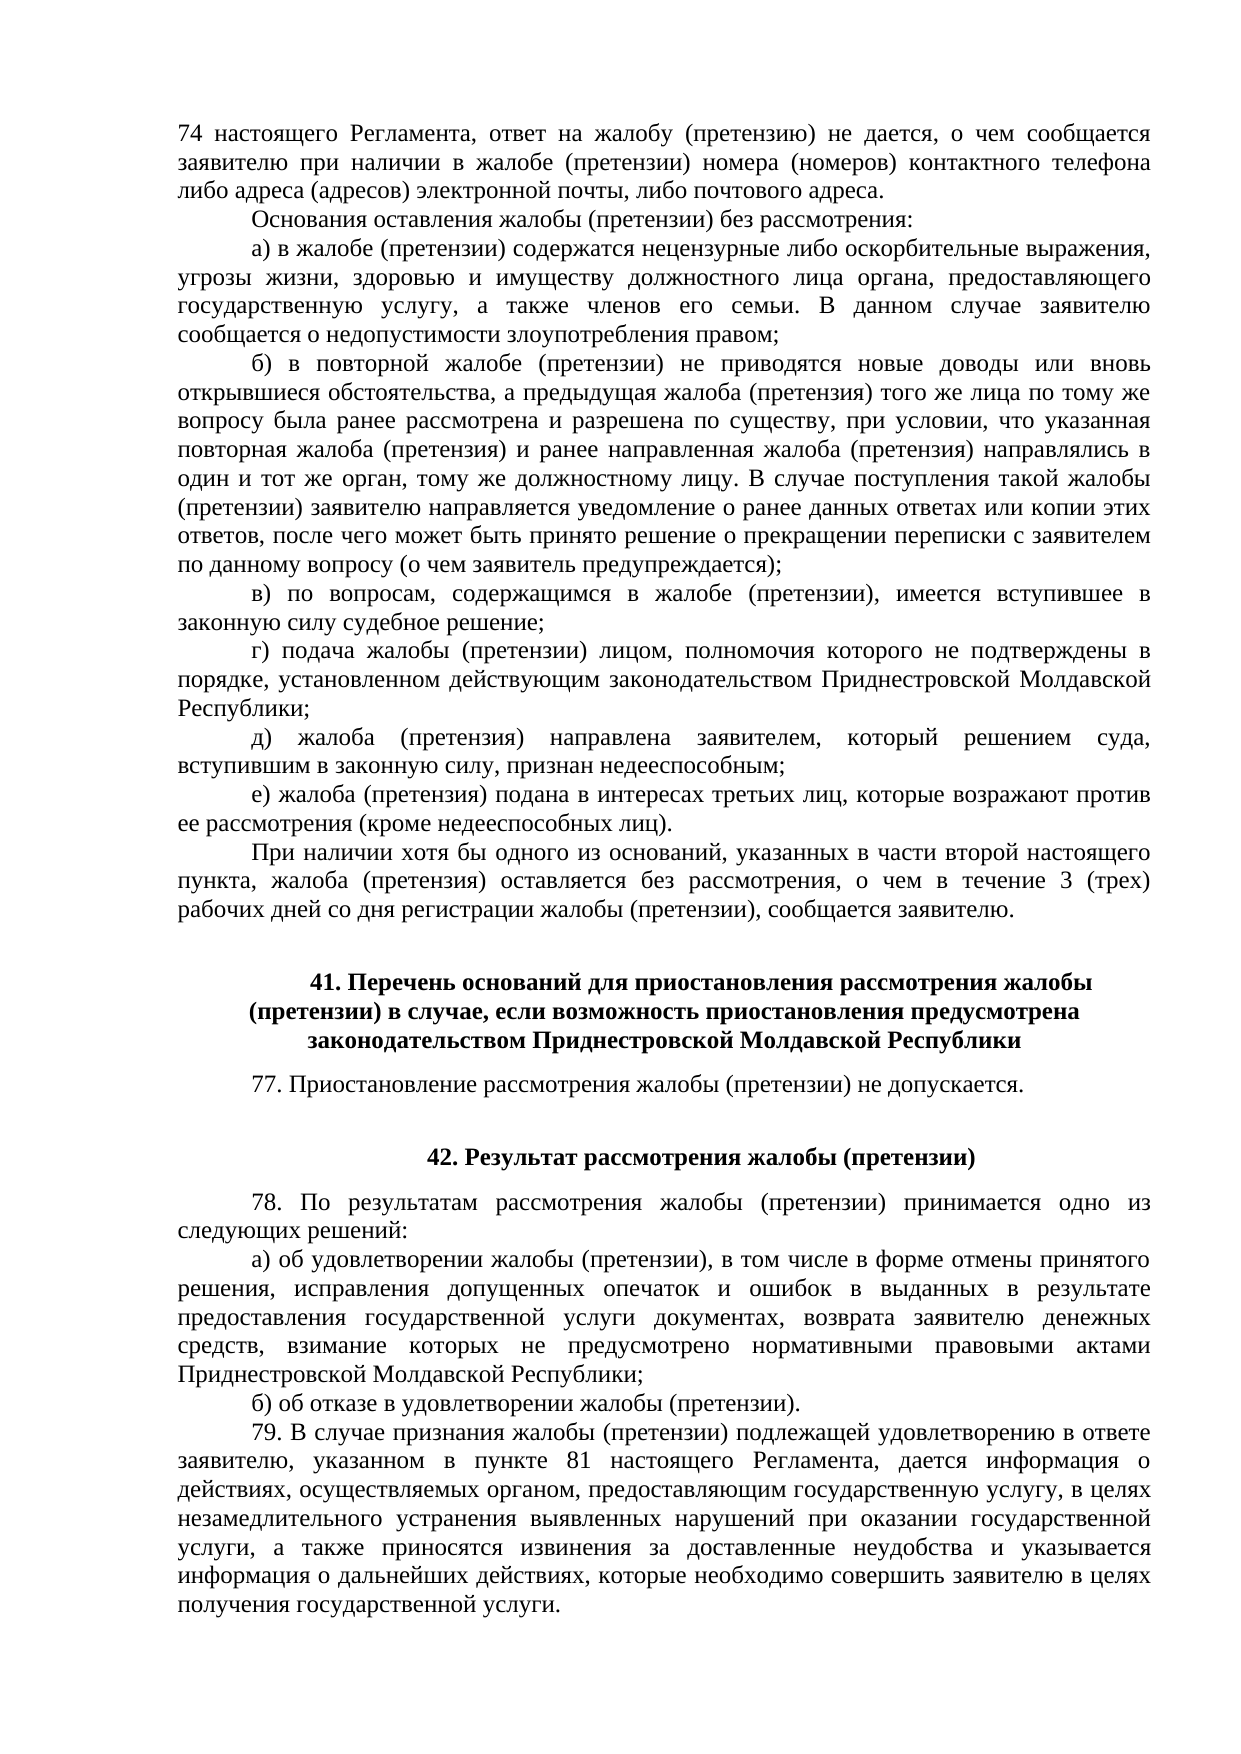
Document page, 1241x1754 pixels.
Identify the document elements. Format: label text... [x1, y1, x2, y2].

text а) об удовлетворении жалобы (претензии), в том числе в форме отмены принятого решения, исправления допущенных опечаток и ошибок в выданных в результате предоставления государственной услуги документах, возврата заявителю денежных средств, взимание которых не предусмотрено нормативными правовыми актами Приднестровской Молдавской Республики; [177, 1244, 1152, 1388]
text г) подача жалобы (претензии) лицом, полномочия которого не подтверждены в порядке, установленном действующим законодательством Приднестровской Молдавской Республики; [177, 636, 1152, 722]
text При наличии хотя бы одного из оснований, указанных в части второй настоящего пункта, жалоба (претензия) оставляется без рассмотрения, о чем в течение 3 (трех) рабочих дней со дня регистрации жалобы (претензии), сообщается заявителю. [177, 837, 1152, 923]
text в) по вопросам, содержащимся в жалобе (претензии), имеется вступившее в законную силу судебное решение; [177, 578, 1152, 636]
text д) жалоба (претензия) направлена заявителем, который решением суда, вступившим в законную силу, признан недееспособным; [177, 722, 1152, 779]
text б) в повторной жалобе (претензии) не приводятся новые доводы или вновь открывшиеся обстоятельства, а предыдущая жалоба (претензия) того же лица по тому же вопросу была ранее рассмотрена и разрешена по существу, при условии, что указанная повторная жалоба (претензия) и ранее направленная жалоба (претензия) направлялись в один и тот же орган, тому же должностному лицу. В случае поступления такой жалобы (претензии) заявителю направляется уведомление о ранее данных ответах или копии этих ответов, после чего может быть принято решение о прекращении переписки с заявителем по данному вопросу (о чем заявитель предупреждается); [177, 348, 1152, 578]
text е) жалоба (претензия) подана в интересах третьих лиц, которые возражают против ее рассмотрения (кроме недееспособных лиц). [177, 779, 1152, 837]
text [177, 118, 1152, 204]
text Основания оставления жалобы (претензии) без рассмотрения: [177, 204, 1152, 233]
text 78. По результатам рассмотрения жалобы (претензии) принимается одно из следующих решений: [177, 1187, 1152, 1244]
text б) об отказе в удовлетворении жалобы (претензии). [177, 1388, 1152, 1417]
text 42. Результат рассмотрения жалобы (претензии) [177, 1142, 1152, 1171]
text 77. Приостановление рассмотрения жалобы (претензии) не допускается. [177, 1069, 1152, 1098]
text 41. Перечень оснований для приостановления рассмотрения жалобы (претензии) в случае, если возможность приостановления предусмотрена законодательством Приднестровской Молдавской Республики [177, 967, 1152, 1054]
text а) в жалобе (претензии) содержатся нецензурные либо оскорбительные выражения, угрозы жизни, здоровью и имуществу должностного лица органа, предоставляющего государственную услугу, а также членов его семьи. В данном случае заявителю сообщается о недопустимости злоупотребления правом; [177, 233, 1152, 348]
text 79. В случае признания жалобы (претензии) подлежащей удовлетворению в ответе заявителю, указанном в пункте 81 настоящего Регламента, дается информация о действиях, осуществляемых органом, предоставляющим государственную услугу, в целях незамедлительного устранения выявленных нарушений при оказании государственной услуги, а также приносятся извинения за доставленные неудобства и указывается информация о дальнейших действиях, которые необходимо совершить заявителю в целях получения государственной услуги. [177, 1417, 1152, 1618]
